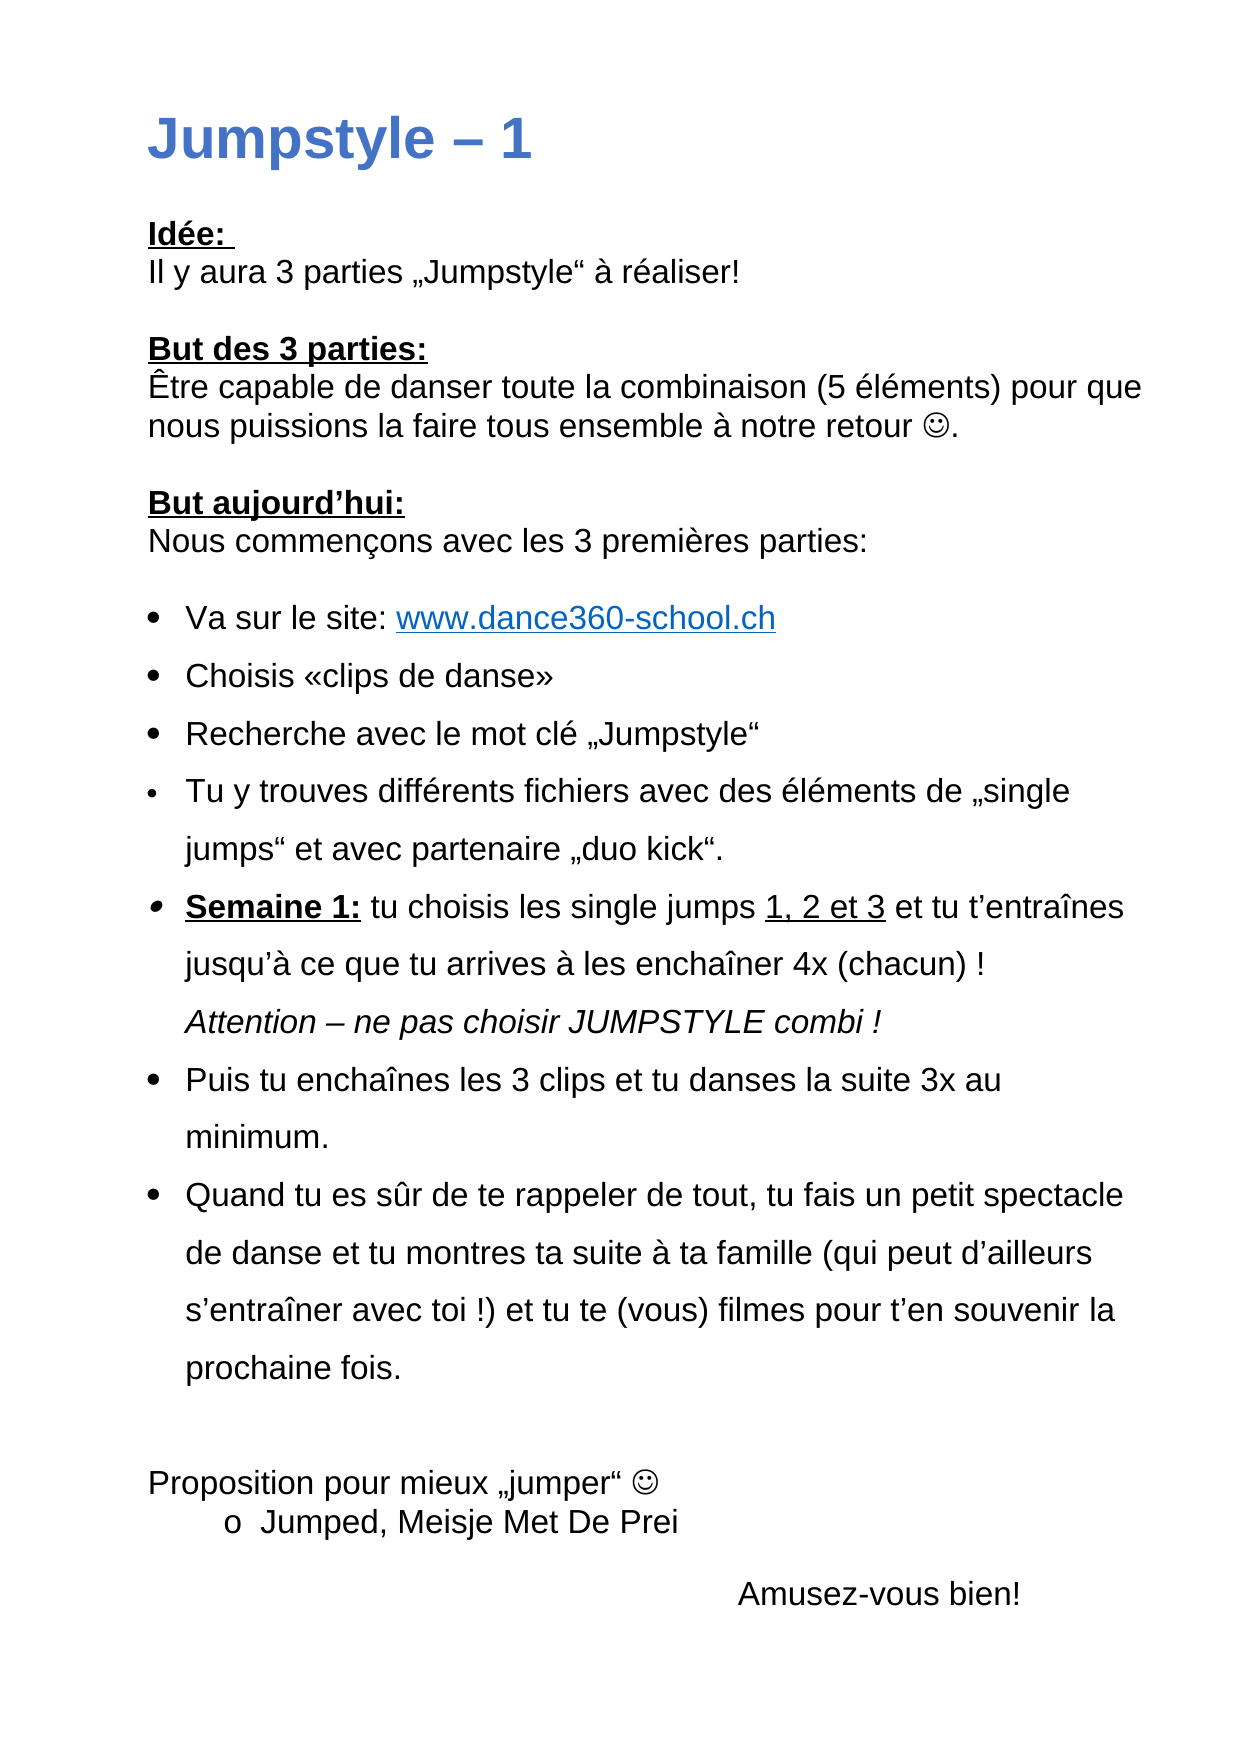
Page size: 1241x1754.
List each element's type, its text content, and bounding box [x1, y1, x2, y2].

list Tu y trouves différents fichiers avec des éléments de „single jumps“ et avec partenaire „duo kick“. [148, 772, 1152, 868]
list Choisis «clips de danse» [148, 656, 1152, 694]
text Nous commençons avec les 3 premières parties: [148, 521, 1152, 560]
list Semaine 1: tu choisis les single jumps 1, 2 et 3 et tu t’entraînes jusqu’à ce que tu arrives à les enchaîner 4x (chacun) ! [148, 887, 1152, 983]
list Recherche avec le mot clé „Jumpstyle“ [148, 714, 1152, 752]
text But des 3 parties: [148, 329, 1152, 367]
text Il y aura 3 parties „Jumpstyle“ à réaliser! [148, 252, 1152, 291]
list Quand tu es sûr de te rappeler de tout, tu fais un petit spectacle de danse et tu montres ta suite à ta famille (qui peut d’ailleurs s’entraîner avec toi !) et tu te (vous) filmes pour t’en souvenir la prochaine fois. [148, 1175, 1152, 1386]
text Amusez-vous bien! [148, 1574, 1152, 1612]
text Idée: [148, 214, 1152, 252]
text Attention – ne pas choisir JUMPSTYLE combi ! [185, 1002, 1152, 1041]
list Jumped, Meisje Met De Prei [223, 1502, 1152, 1543]
text Être capable de danser toute la combinaison (5 éléments) pour que nous puissions la faire tous ensemble à notre retour . [148, 367, 1152, 444]
text Proposition pour mieux „jumper“ [148, 1463, 1152, 1502]
list Va sur le site: www.dance360-school.ch [148, 598, 1152, 637]
text But aujourd’hui: [148, 483, 1152, 521]
list Puis tu enchaînes les 3 clips et tu danses la suite 3x au minimum. [148, 1060, 1152, 1156]
text Jumpstyle – 1 [148, 103, 1152, 171]
